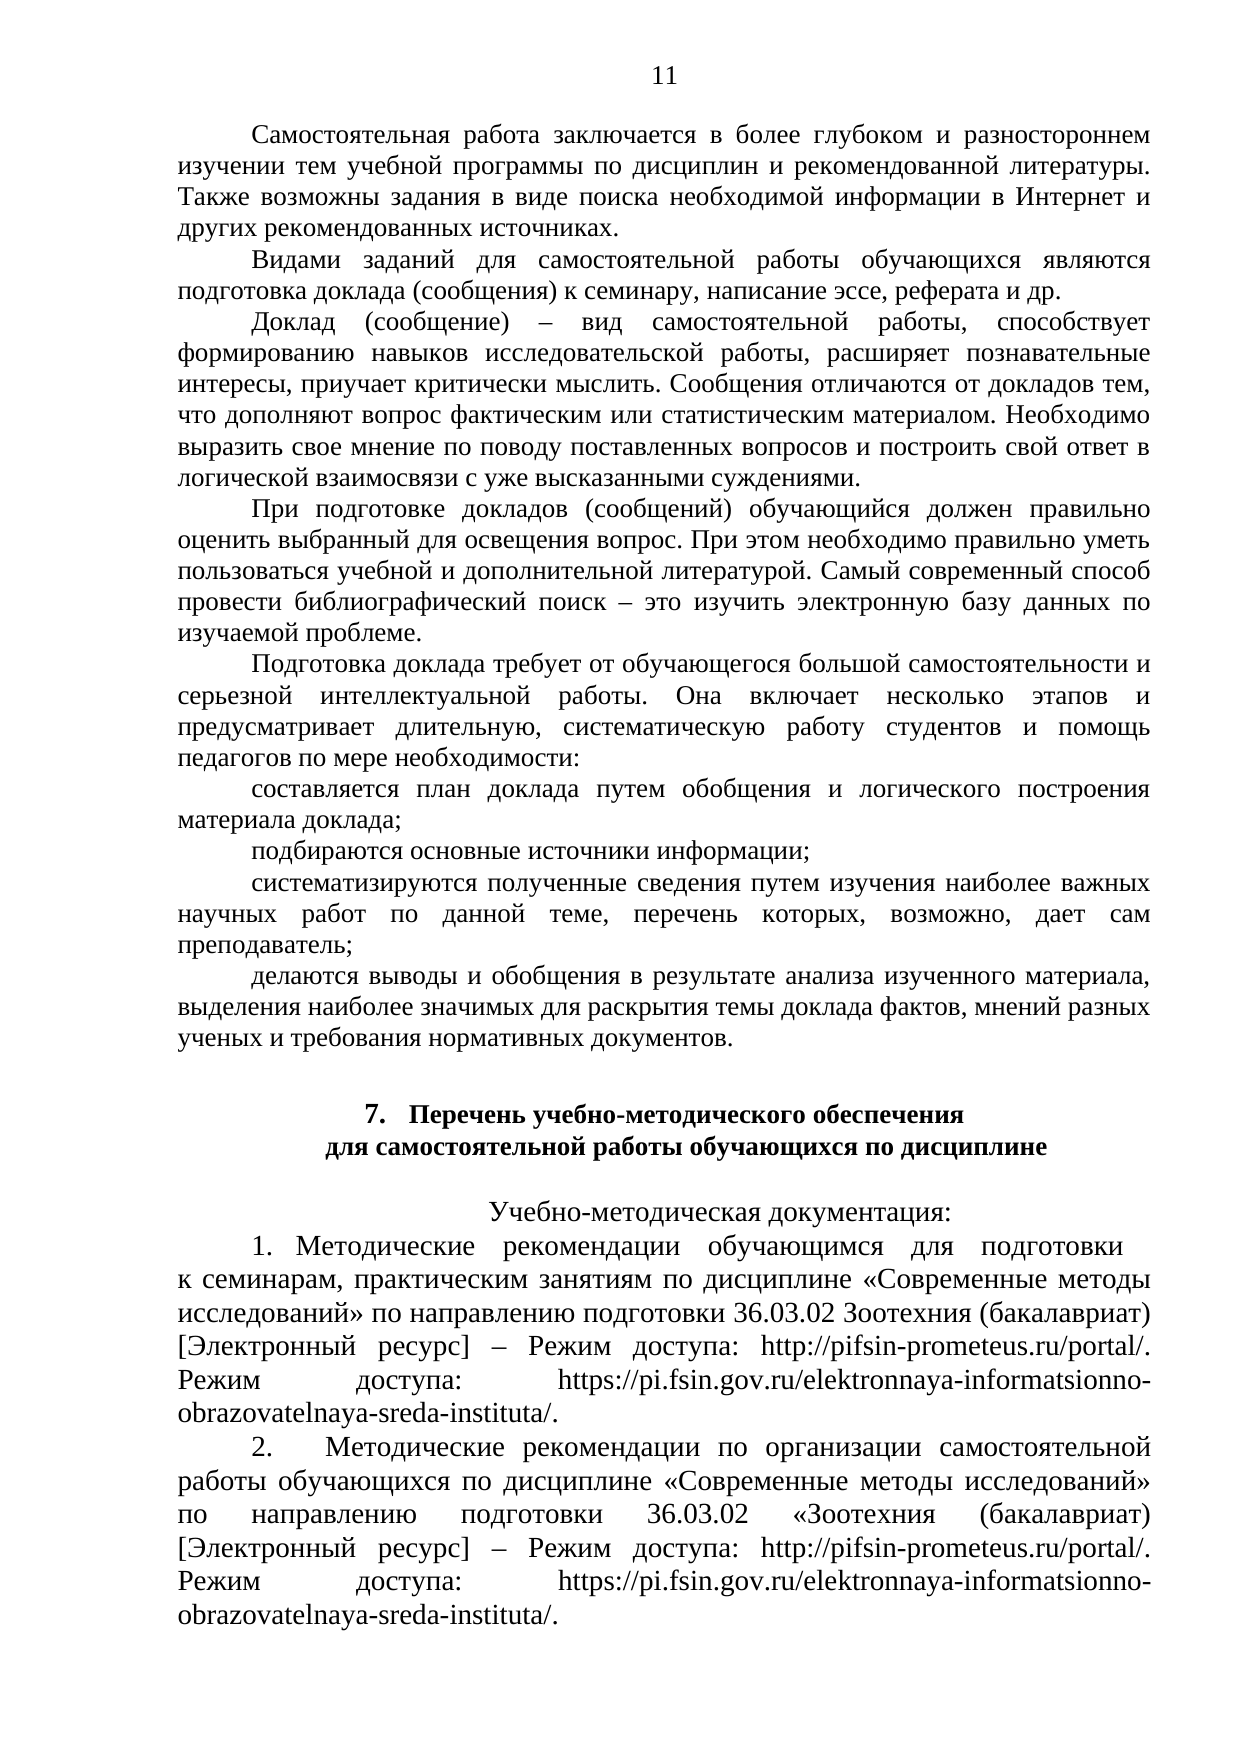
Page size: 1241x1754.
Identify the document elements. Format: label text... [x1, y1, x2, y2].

list Перечень учебно-методического обеспечения для самостоятельной работы обучающихся по дисциплине [177, 1096, 1152, 1161]
text Подготовка доклада требует от обучающегося большой самостоятельности и серьезной интеллектуальной работы. Она включает несколько этапов и предусматривает длительную, систематическую работу студентов и помощь педагогов по мере необходимости: [177, 648, 1152, 772]
text систематизируются полученные сведения путем изучения наиболее важных научных работ по данной теме, перечень которых, возможно, дает сам преподаватель; [177, 866, 1152, 959]
text При подготовке докладов (сообщений) обучающийся должен правильно оценить выбранный для освещения вопрос. При этом необходимо правильно уметь пользоваться учебной и дополнительной литературой. Самый современный способ провести библиографический поиск – это изучить электронную базу данных по изучаемой проблеме. [177, 492, 1152, 648]
list Учебно-методическая документация: [288, 1194, 1152, 1228]
text Видами заданий для самостоятельной работы обучающихся являются подготовка доклада (сообщения) к семинару, написание эссе, реферата и др. [177, 243, 1152, 305]
text подбираются основные источники информации; [177, 834, 1152, 866]
text делаются выводы и обобщения в результате анализа изученного материала, выделения наиболее значимых для раскрытия темы доклада фактов, мнений разных ученых и требования нормативных документов. [177, 959, 1152, 1052]
list Методические рекомендации по организации самостоятельной работы обучающихся по дисциплине «Современные методы исследований» по направлению подготовки 36.03.02 «Зоотехния (бакалавриат) [Электронный ресурс] – Режим доступа: http://pifsin-prometeus.ru/portal/. Режим доступа: https://pi.fsin.gov.ru/elektronnaya-informatsionno-obrazovatelnaya-sreda-instituta/. [177, 1429, 1152, 1630]
list Методические рекомендации обучающимся для подготовки к семинарам, практическим занятиям по дисциплине «Современные методы исследований» по направлению подготовки 36.03.02 Зоотехния (бакалавриат) [Электронный ресурс] – Режим доступа: http://pifsin-prometeus.ru/portal/. Режим доступа: https://pi.fsin.gov.ru/elektronnaya-informatsionno-obrazovatelnaya-sreda-instituta/. [177, 1228, 1152, 1429]
text Самостоятельная работа заключается в более глубоком и разностороннем изучении тем учебной программы по дисциплин и рекомендованной литературы. Также возможны задания в виде поиска необходимой информации в Интернет и других рекомендованных источниках. [177, 118, 1152, 243]
text Доклад (сообщение) – вид самостоятельной работы, способствует формированию навыков исследовательской работы, расширяет познавательные интересы, приучает критически мыслить. Сообщения отличаются от докладов тем, что дополняют вопрос фактическим или статистическим материалом. Необходимо выразить свое мнение по поводу поставленных вопросов и построить свой ответ в логической взаимосвязи с уже высказанными суждениями. [177, 305, 1152, 492]
text составляется план доклада путем обобщения и логического построения материала доклада; [177, 772, 1152, 834]
